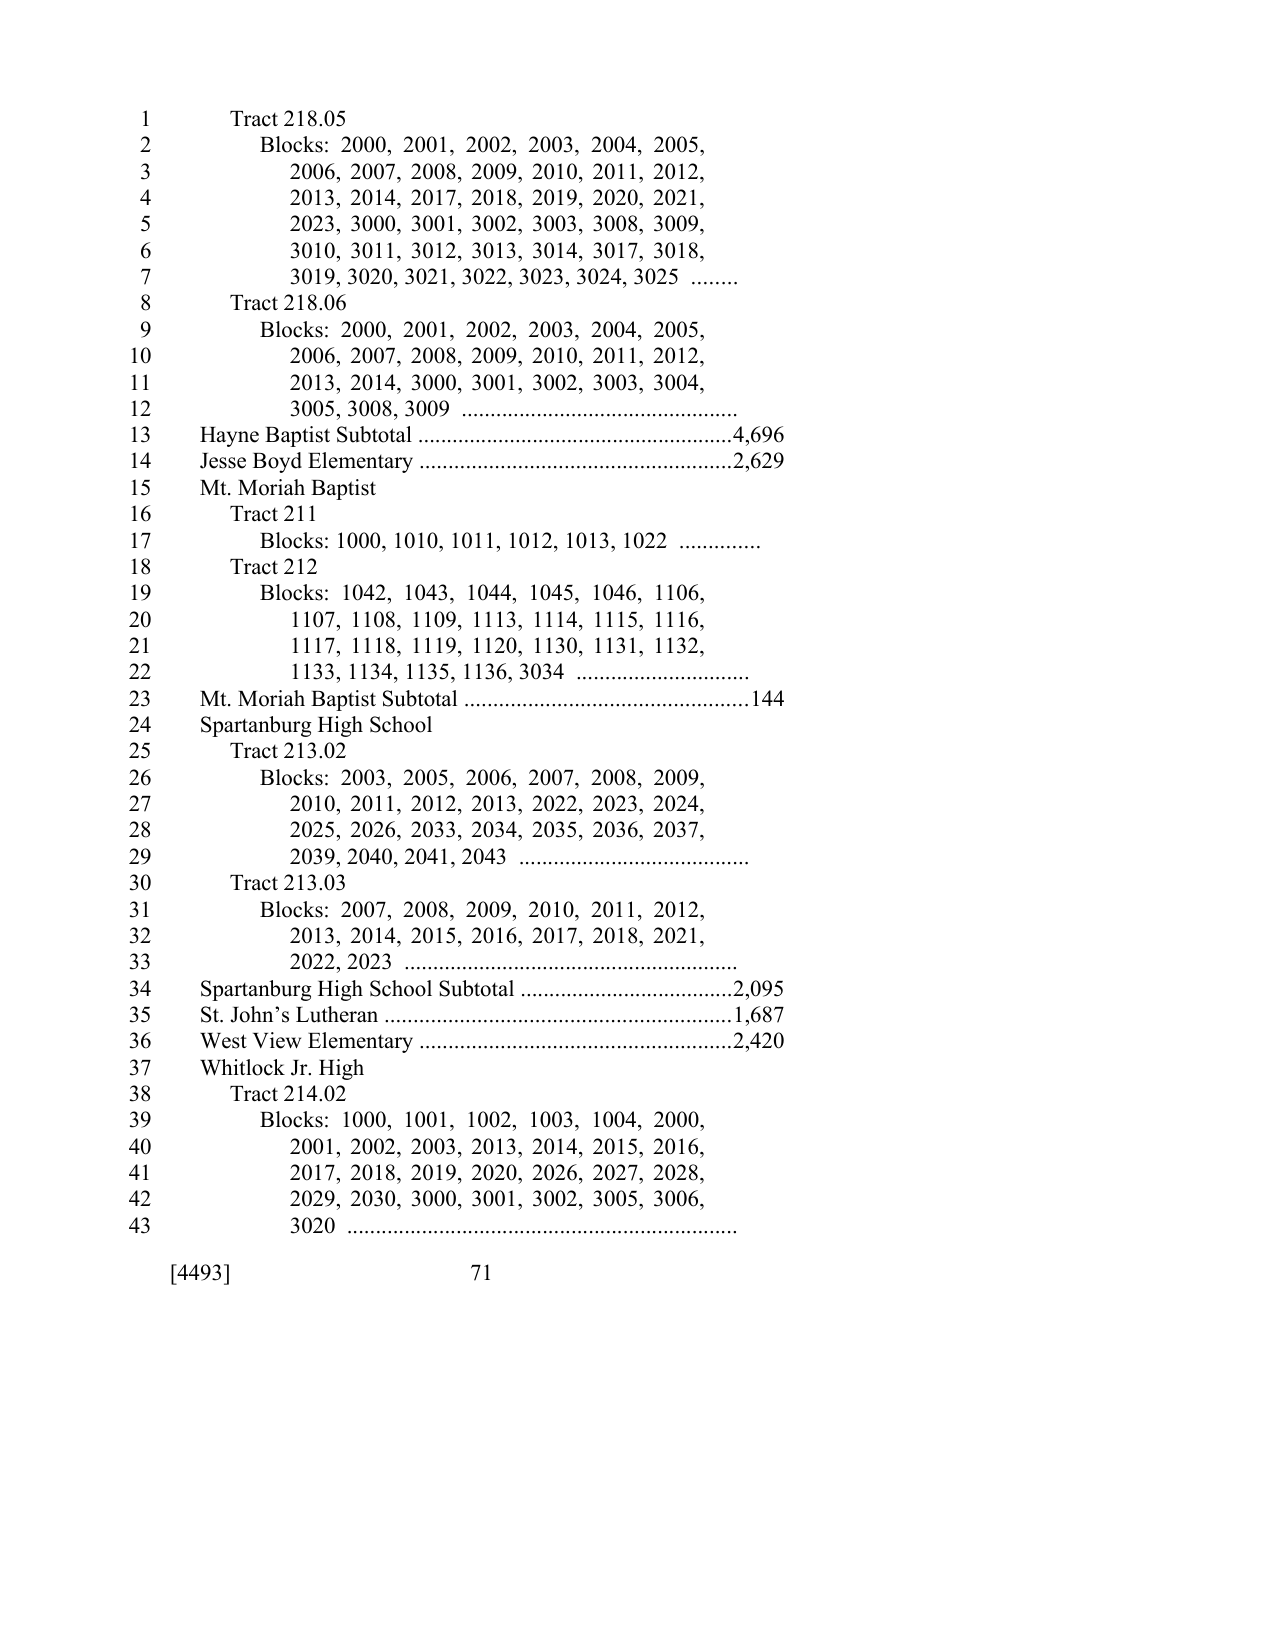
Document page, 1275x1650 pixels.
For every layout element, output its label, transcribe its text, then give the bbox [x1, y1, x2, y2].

text Hayne Baptist Subtotal 4,696 [199, 421, 787, 448]
text Tract 214.02 [229, 1080, 787, 1106]
text Blocks: 2000, 2001, 2002, 2003, 2004, 2005, 2006, 2007, 2008, 2009, 2010, 2011, 2012, 2013, 2014, 3000, 3001, 3002, 3003, 3004, 3005, 3008, 3009 1855 [259, 316, 705, 421]
text Tract 213.02 [229, 737, 787, 764]
text West View Elementary 2,420 [199, 1027, 787, 1054]
text Tract 213.03 [229, 869, 787, 896]
text Blocks: 1042, 1043, 1044, 1045, 1046, 1106, 1107, 1108, 1109, 1113, 1114, 1115, 1116, 1117, 1118, 1119, 1120, 1130, 1131, 1132, 1133, 1134, 1135, 1136, 3034 104 [259, 579, 705, 685]
text Tract 212 [229, 553, 787, 579]
text Spartanburg High School Subtotal 2,095 [199, 975, 787, 1001]
text Tract 218.06 [229, 289, 787, 316]
text Jesse Boyd Elementary 2,629 [199, 448, 787, 474]
text Blocks: 1000, 1010, 1011, 1012, 1013, 1022 40 [259, 527, 705, 553]
text Whitlock Jr. High [199, 1054, 787, 1080]
text St. John’s Lutheran 1,687 [199, 1001, 787, 1027]
text Blocks: 2000, 2001, 2002, 2003, 2004, 2005, 2006, 2007, 2008, 2009, 2010, 2011, 2012, 2013, 2014, 2017, 2018, 2019, 2020, 2021, 2023, 3000, 3001, 3002, 3003, 3008, 3009, 3010, 3011, 3012, 3013, 3014, 3017, 3018, 3019, 3020, 3021, 3022, 3023, 3024, 3025 1866 [259, 131, 705, 289]
text Blocks: 2007, 2008, 2009, 2010, 2011, 2012, 2013, 2014, 2015, 2016, 2017, 2018, 2021, 2022, 2023 1345 [259, 896, 705, 975]
text Blocks: 1000, 1001, 1002, 1003, 1004, 2000, 2001, 2002, 2003, 2013, 2014, 2015, 2016, 2017, 2018, 2019, 2020, 2026, 2027, 2028, 2029, 2030, 3000, 3001, 3002, 3005, 3006, 3020 1164 [259, 1106, 705, 1238]
text Tract 211 [229, 500, 787, 527]
text Tract 218.05 [229, 105, 787, 131]
text Blocks: 2003, 2005, 2006, 2007, 2008, 2009, 2010, 2011, 2012, 2013, 2022, 2023, 2024, 2025, 2026, 2033, 2034, 2035, 2036, 2037, 2039, 2040, 2041, 2043 750 [259, 764, 705, 869]
text Spartanburg High School [199, 711, 787, 737]
text Mt. Moriah Baptist Subtotal 144 [199, 685, 787, 711]
text Mt. Moriah Baptist [199, 474, 787, 500]
